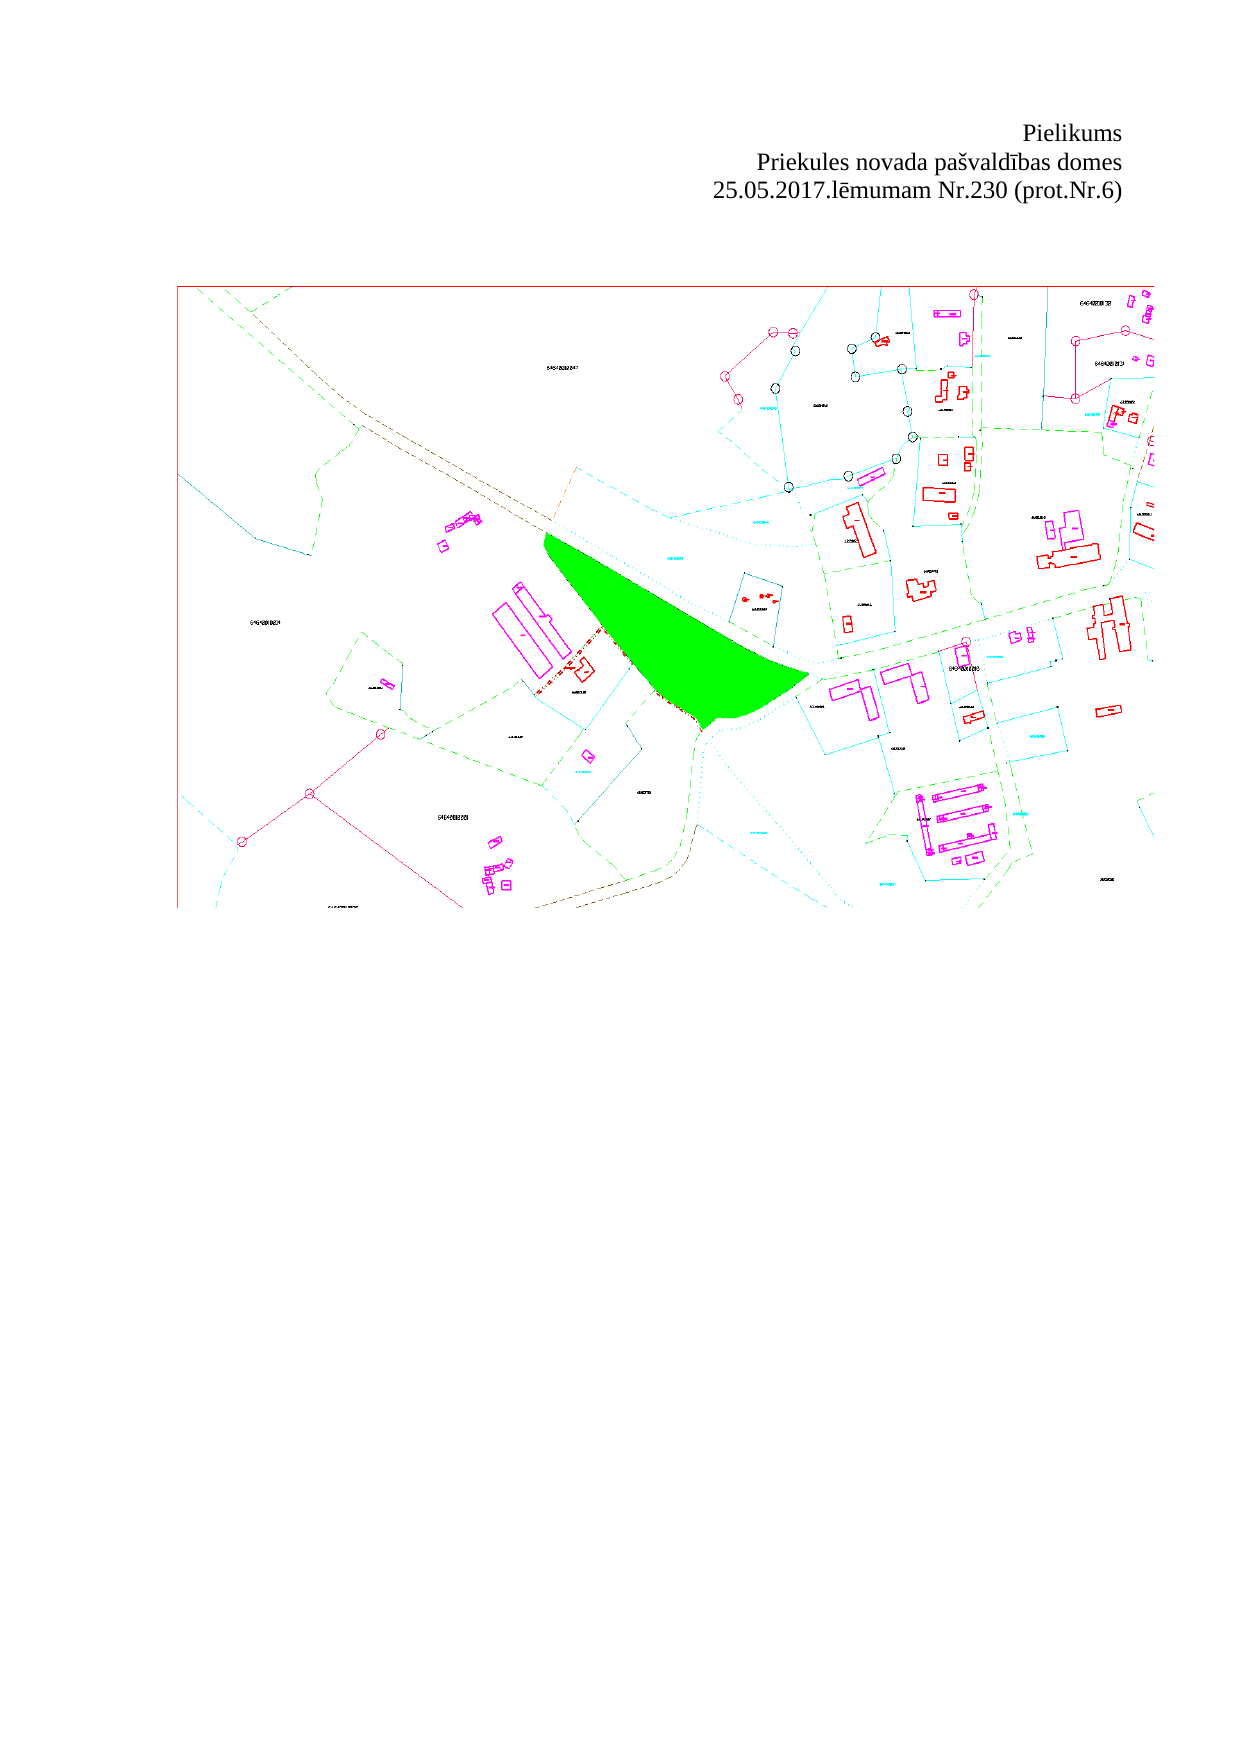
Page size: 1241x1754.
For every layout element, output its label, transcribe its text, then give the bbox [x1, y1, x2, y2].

text Priekules novada pašvaldības domes [177, 147, 1122, 176]
text 25.05.2017.lēmumam Nr.230 (prot.Nr.6) [177, 176, 1122, 204]
text Pielikums [177, 118, 1122, 147]
picture [177, 286, 1155, 908]
